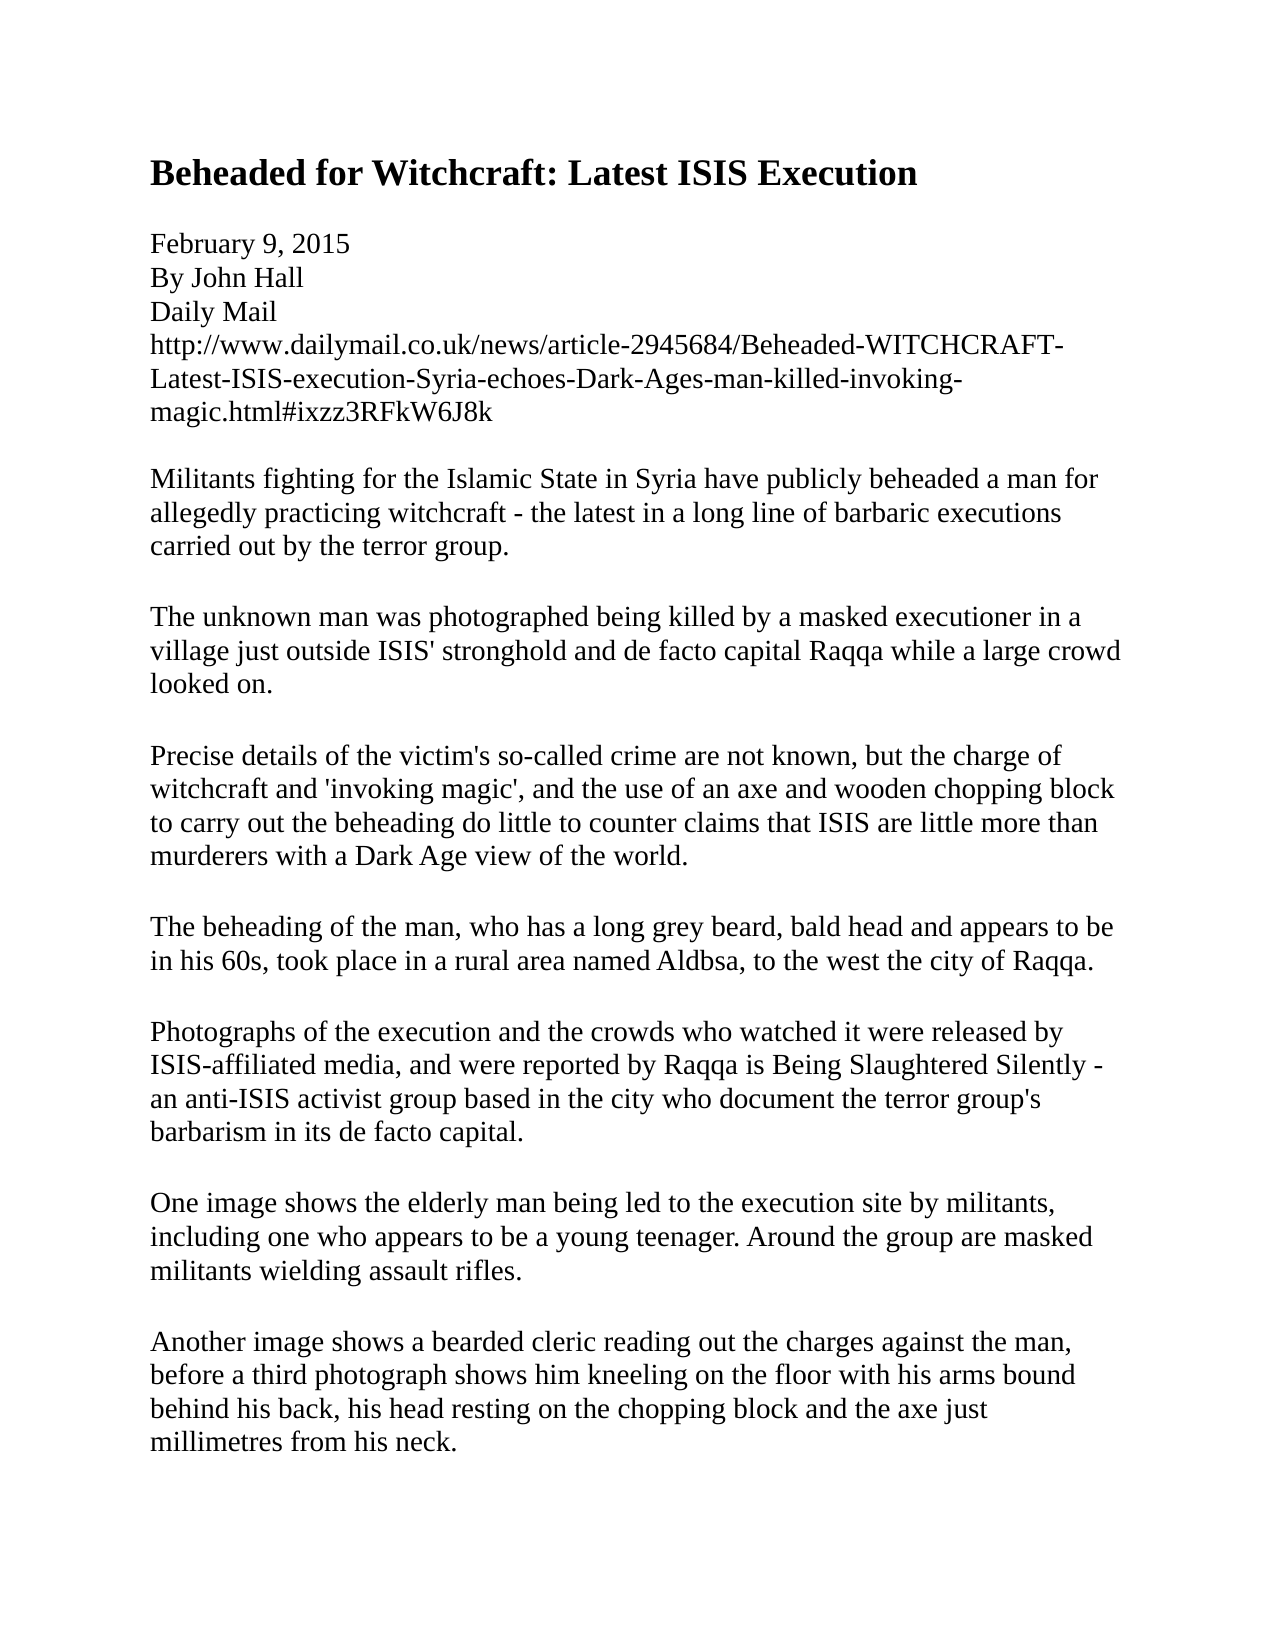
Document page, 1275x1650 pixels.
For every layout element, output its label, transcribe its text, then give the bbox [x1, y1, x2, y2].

text http://www.dailymail.co.uk/news/article-2945684/Beheaded-WITCHCRAFT-Latest-ISIS-execution-Syria-echoes-Dark-Ages-man-killed-invoking-magic.html#ixzz3RFkW6J8k [150, 327, 1125, 428]
text February 9, 2015 [150, 227, 1125, 260]
text By John Hall [150, 260, 1125, 294]
text Militants fighting for the Islamic State in Syria have publicly beheaded a man for allegedly practicing witchcraft - the latest in a long line of barbaric executions carried out by the terror group. [150, 461, 1125, 562]
text Another image shows a bearded cleric reading out the charges against the man, before a third photograph shows him kneeling on the floor with his arms bound behind his back, his head resting on the chopping block and the axe just millimetres from his neck. [150, 1324, 1125, 1458]
text One image shows the elderly man being led to the execution site by militants, including one who appears to be a young teenager. Around the group are masked militants wielding assault rifles. [150, 1186, 1125, 1286]
text Photographs of the execution and the crowds who watched it were released by ISIS-affiliated media, and were reported by Raqqa is Being Slaughtered Silently - an anti-ISIS activist group based in the city who document the terror group's barbarism in its de facto capital. [150, 1014, 1125, 1148]
text Daily Mail [150, 294, 1125, 327]
text Beheaded for Witchcraft: Latest ISIS Execution [150, 150, 1125, 193]
text The unknown man was photographed being killed by a masked executioner in a village just outside ISIS' stronghold and de facto capital Raqqa while a large crowd looked on. [150, 599, 1125, 700]
text The beheading of the man, who has a long grey beard, bald head and appears to be in his 60s, took place in a rural area named Aldbsa, to the west the city of Raqqa. [150, 909, 1125, 976]
text Precise details of the victim's so-called crime are not known, but the charge of witchcraft and 'invoking magic', and the use of an axe and wooden chopping block to carry out the beheading do little to counter claims that ISIS are little more than murderers with a Dark Age view of the world. [150, 738, 1125, 872]
